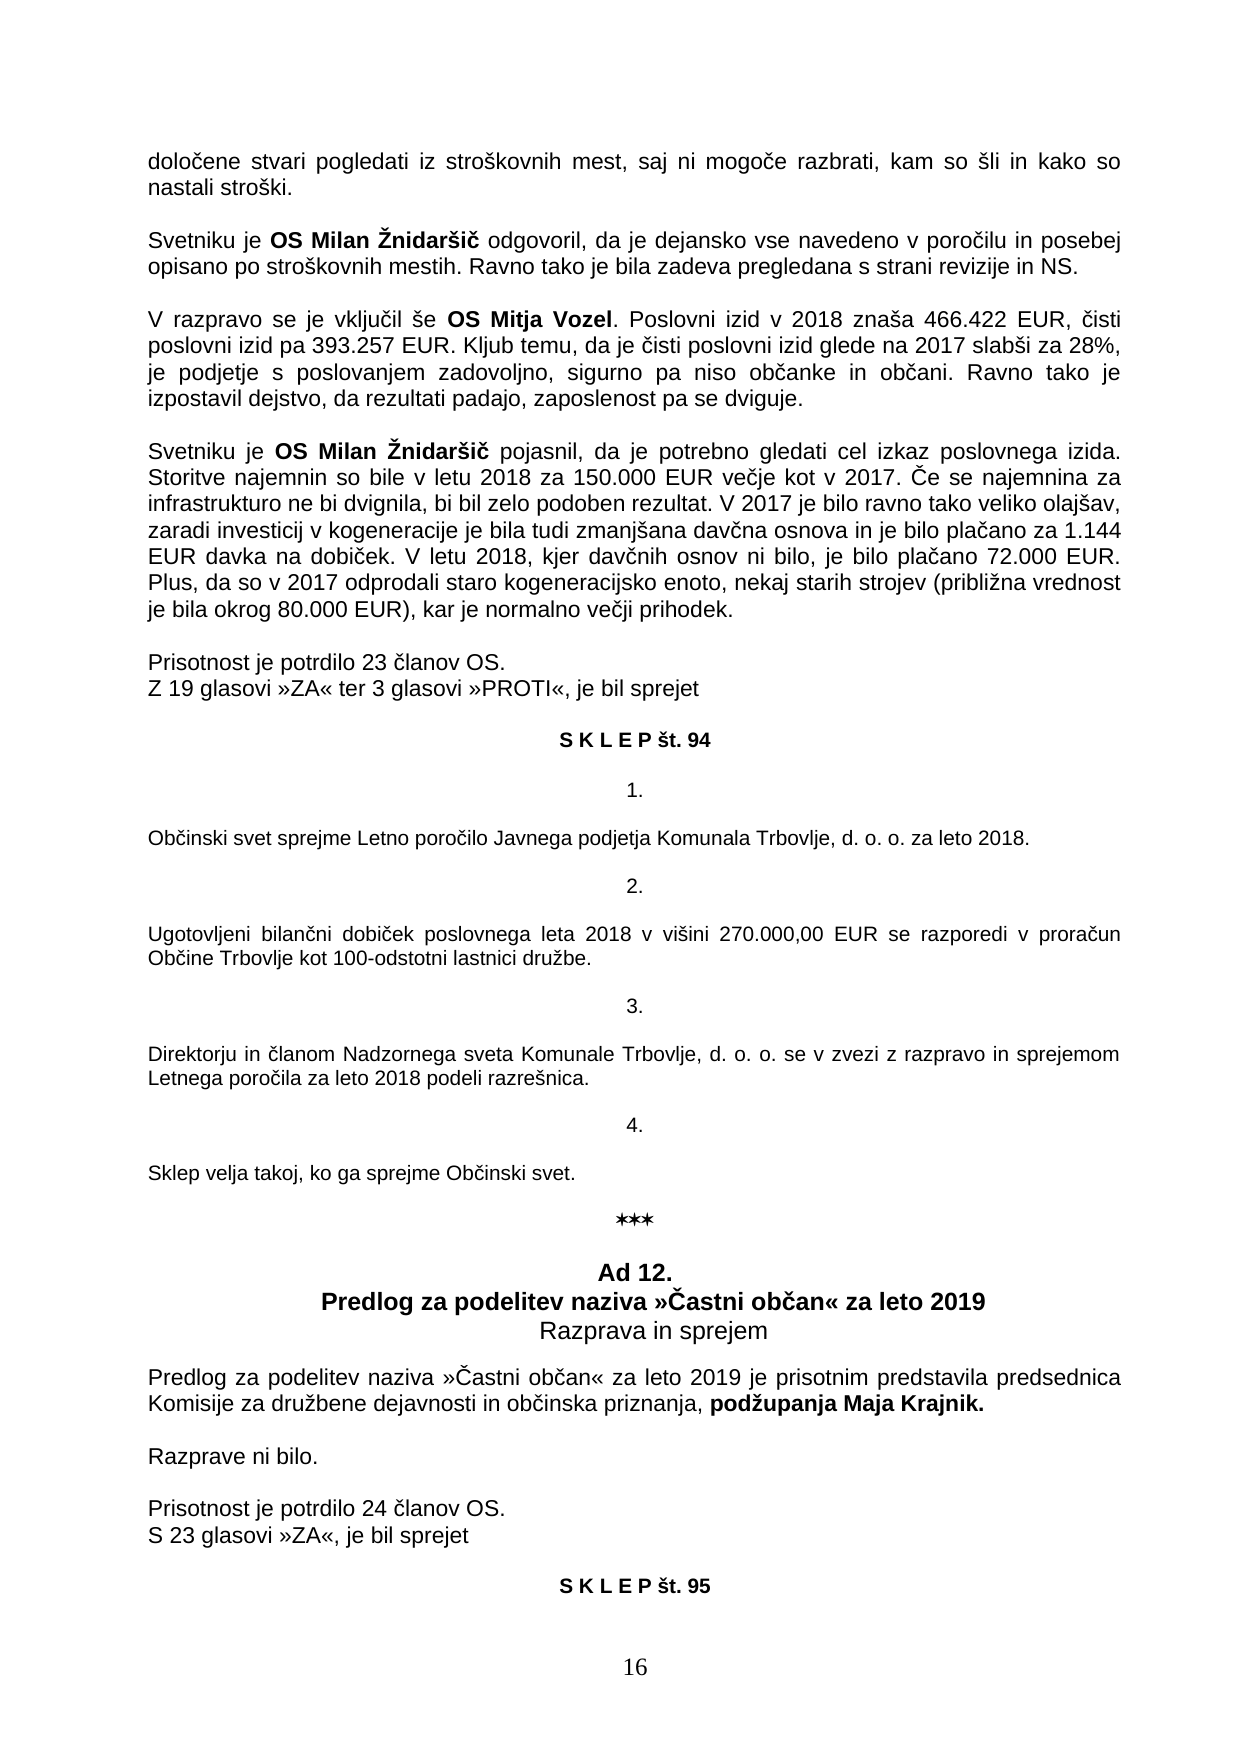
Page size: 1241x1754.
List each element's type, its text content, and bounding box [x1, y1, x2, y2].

text 2. [148, 874, 1122, 898]
text Svetniku je OS Milan Žnidaršič odgovoril, da je dejansko vse navedeno v poročilu in posebej opisano po stroškovnih mestih. Ravno tako je bila zadeva pregledana s strani revizije in NS. [148, 227, 1122, 279]
text Ad 12. [148, 1258, 1122, 1287]
text Razprava in sprejem [185, 1316, 1122, 1344]
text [148, 148, 1122, 200]
text Ugotovljeni bilančni dobiček poslovnega leta 2018 v višini 270.000,00 EUR se razporedi v proračun Občine Trbovlje kot 100-odstotni lastnici družbe. [148, 922, 1122, 969]
text S 23 glasovi »ZA«, je bil sprejet [148, 1522, 1122, 1548]
text 3. [148, 993, 1122, 1017]
text 4. [148, 1113, 1122, 1137]
text S K L E P št. 95 [148, 1574, 1122, 1598]
text Razprave ni bilo. [148, 1443, 1122, 1469]
text Prisotnost je potrdilo 24 članov OS. [148, 1495, 1122, 1522]
text Občinski svet sprejme Letno poročilo Javnega podjetja Komunala Trbovlje, d. o. o. za leto 2018. [148, 826, 1122, 850]
text V razpravo se je vključil še OS Mitja Vozel. Poslovni izid v 2018 znaša 466.422 EUR, čisti poslovni izid pa 393.257 EUR. Kljub temu, da je čisti poslovni izid glede na 2017 slabši za 28%, je podjetje s poslovanjem zadovoljno, sigurno pa niso občanke in občani. Ravno tako je izpostavil dejstvo, da rezultati padajo, zaposlenost pa se dviguje. [148, 306, 1122, 411]
text Predlog za podelitev naziva »Častni občan« za leto 2019 je prisotnim predstavila predsednica Komisije za družbene dejavnosti in občinska priznanja, podžupanja Maja Krajnik. [148, 1363, 1122, 1416]
text Sklep velja takoj, ko ga sprejme Občinski svet. [148, 1161, 1122, 1185]
text 1. [148, 778, 1122, 802]
text Predlog za podelitev naziva »Častni občan« za leto 2019 [185, 1287, 1122, 1316]
text S K L E P št. 94 [148, 727, 1122, 751]
text Svetniku je OS Milan Žnidaršič pojasnil, da je potrebno gledati cel izkaz poslovnega izida. Storitve najemnin so bile v letu 2018 za 150.000 EUR večje kot v 2017. Če se najemnina za infrastrukturo ne bi dvignila, bi bil zelo podoben rezultat. V 2017 je bilo ravno tako veliko olajšav, zaradi investicij v kogeneracije je bila tudi zmanjšana davčna osnova in je bilo plačano za 1.144 EUR davka na dobiček. V letu 2018, kjer davčnih osnov ni bilo, je bilo plačano 72.000 EUR. Plus, da so v 2017 odprodali staro kogeneracijsko enoto, nekaj starih strojev (približna vrednost je bila okrog 80.000 EUR), kar je normalno večji prihodek. [148, 438, 1122, 622]
text Direktorju in članom Nadzornega sveta Komunale Trbovlje, d. o. o. se v zvezi z razpravo in sprejemom Letnega poročila za leto 2018 podeli razrešnica. [148, 1041, 1122, 1089]
text Prisotnost je potrdilo 23 članov OS. [148, 648, 1122, 675]
text Z 19 glasovi »ZA« ter 3 glasovi »PROTI«, je bil sprejet [148, 675, 1122, 701]
